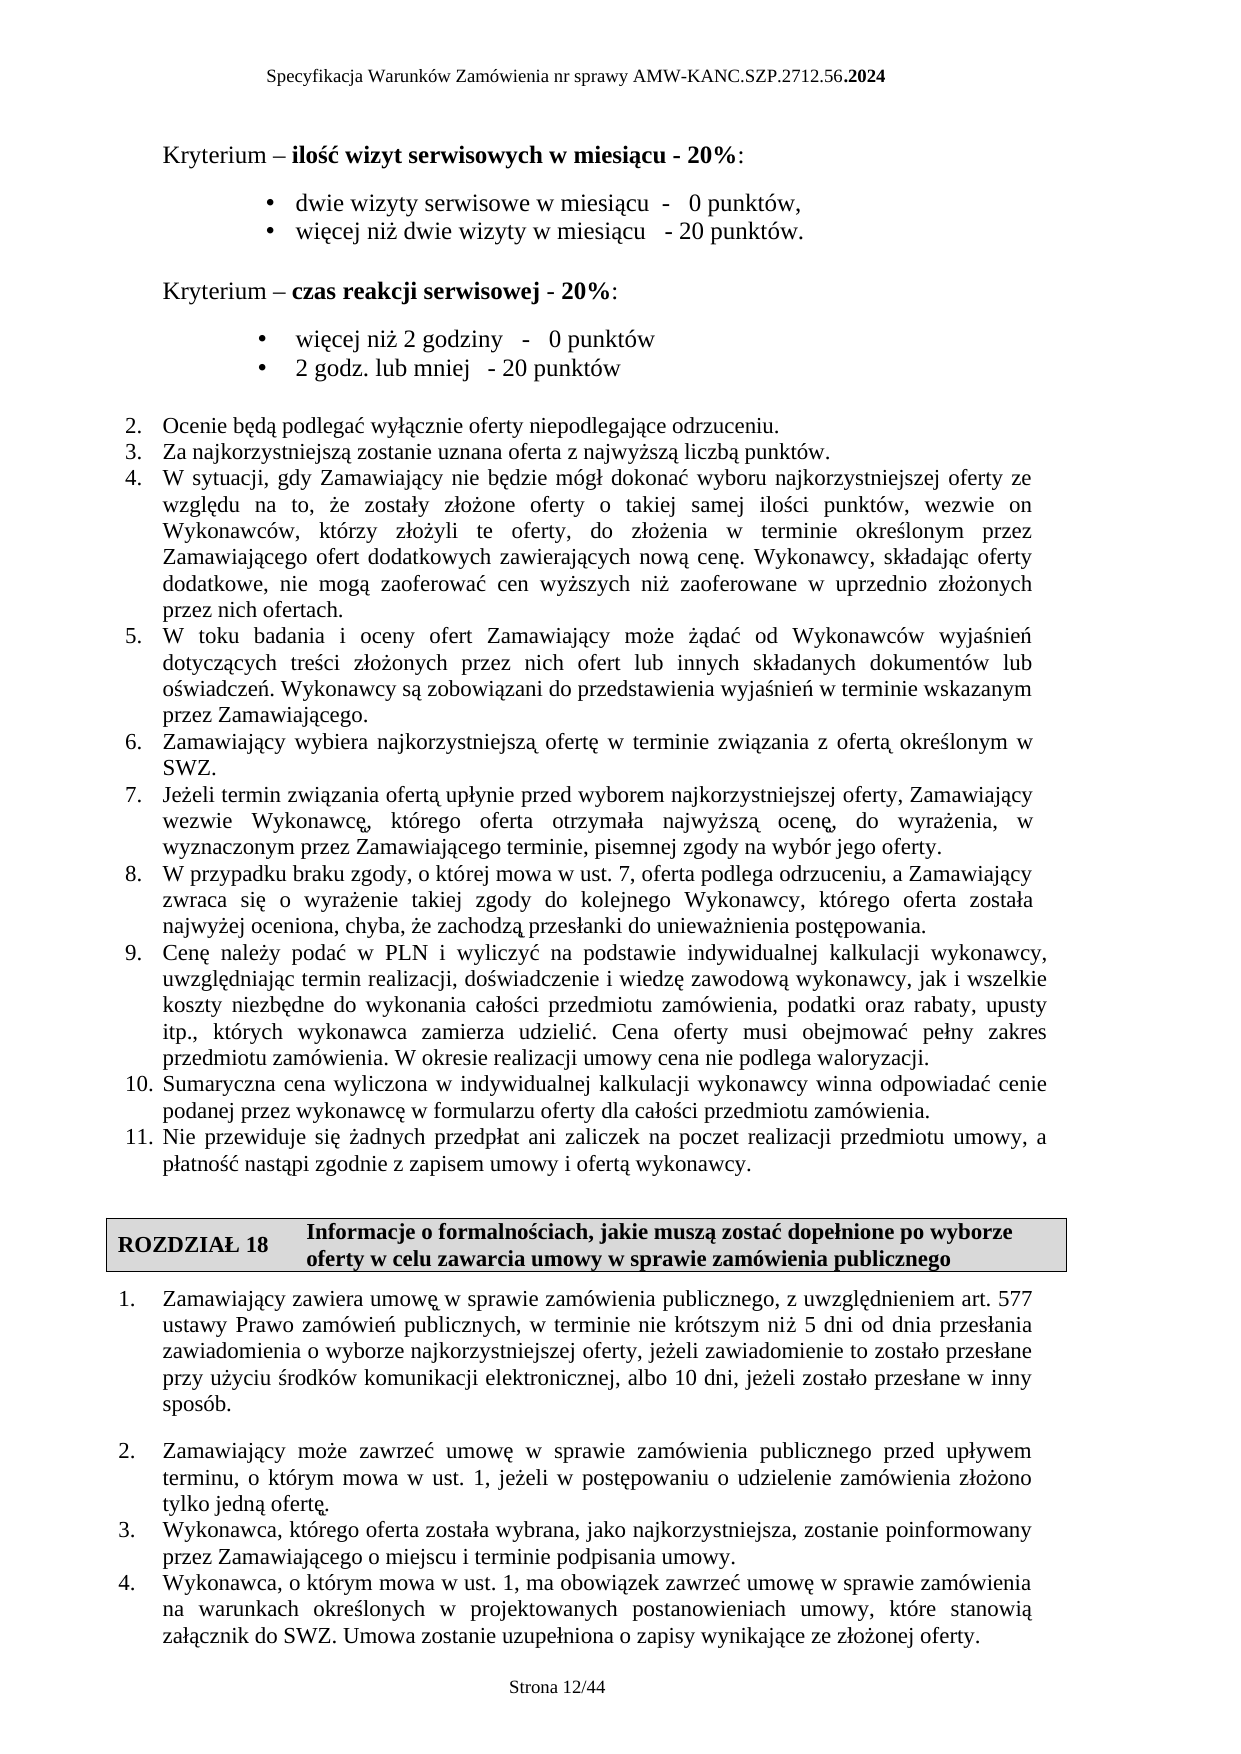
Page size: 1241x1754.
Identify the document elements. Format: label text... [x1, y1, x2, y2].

table_header ROZDZIAŁ 18 [107, 1219, 295, 1271]
list W sytuacji, gdy Zamawiający nie będzie mógł dokonać wyboru najkorzystniejszej oferty ze względu na to, że zostały złożone oferty o takiej samej ilości punktów, wezwie on Wykonawców, którzy złożyli te oferty, do złożenia w terminie określonym przez Zamawiającego ofert dodatkowych zawierających nową cenę. Wykonawcy, składając oferty dodatkowe, nie mogą zaoferować cen wyższych niż zaoferowane w uprzednio złożonych przez nich ofertach. [125, 464, 1033, 622]
list Zamawiający wybiera najkorzystniejszą ofertę w terminie związania z ofertą określonym w SWZ. [125, 728, 1033, 781]
text Kryterium – czas reakcji serwisowej - 20%: [162, 276, 1033, 305]
list więcej niż dwie wizyty w miesiącu - 20 punktów. [162, 216, 1033, 245]
list Za najkorzystniejszą zostanie uznana oferta z najwyższą liczbą punktów. [125, 438, 1033, 464]
list W przypadku braku zgody, o której mowa w ust. 7, oferta podlega odrzuceniu, a Zamawiający zwraca się o wyrażenie takiej zgody do kolejnego Wykonawcy, którego oferta została najwyżej oceniona, chyba, że zachodzą̨ przesłanki do unieważnienia postępowania. [125, 860, 1033, 939]
list Cenę należy podać w PLN i wyliczyć na podstawie indywidualnej kalkulacji wykonawcy, uwzględniając termin realizacji, doświadczenie i wiedzę zawodową wykonawcy, jak i wszelkie koszty niezbędne do wykonania całości przedmiotu zamówienia, podatki oraz rabaty, upusty itp., których wykonawca zamierza udzielić. Cena oferty musi obejmować pełny zakres przedmiotu zamówienia. W okresie realizacji umowy cena nie podlega waloryzacji. [125, 939, 1048, 1071]
list dwie wizyty serwisowe w miesiącu - 0 punktów, [162, 188, 1033, 216]
list 2 godz. lub mniej - 20 punktów [258, 353, 1033, 381]
list Jeżeli termin związania ofertą upłynie przed wyborem najkorzystniejszej oferty, Zamawiający wezwie Wykonawcę̨, którego oferta otrzymała najwyższą ocenę̨, do wyrażenia, w wyznaczonym przez Zamawiającego terminie, pisemnej zgody na wybór jego oferty. [125, 781, 1033, 860]
list Zamawiający może zawrzeć umowę w sprawie zamówienia publicznego przed upływem terminu, o którym mowa w ust. 1, jeżeli w postępowaniu o udzielenie zamówienia złożono tylko jedną ofertę̨. [118, 1437, 1033, 1516]
list Nie przewiduje się żadnych przedpłat ani zaliczek na poczet realizacji przedmiotu umowy, a płatność nastąpi zgodnie z zapisem umowy i ofertą wykonawcy. [125, 1123, 1048, 1176]
text Kryterium – ilość wizyt serwisowych w miesiącu - 20%: [162, 140, 1033, 169]
list Ocenie będą podlegać wyłącznie oferty niepodlegające odrzuceniu. [125, 412, 1033, 438]
list Wykonawca, o którym mowa w ust. 1, ma obowiązek zawrzeć umowę w sprawie zamówienia na warunkach określonych w projektowanych postanowieniach umowy, które stanowią załącznik do SWZ. Umowa zostanie uzupełniona o zapisy wynikające ze złożonej oferty. [118, 1569, 1033, 1648]
list Sumaryczna cena wyliczona w indywidualnej kalkulacji wykonawcy winna odpowiadać cenie podanej przez wykonawcę w formularzu oferty dla całości przedmiotu zamówienia. [125, 1071, 1048, 1123]
table_header Informacje o formalnościach, jakie muszą zostać dopełnione po wyborze oferty w celu zawarcia umowy w sprawie zamówienia publicznego [295, 1219, 1066, 1271]
list Wykonawca, którego oferta została wybrana, jako najkorzystniejsza, zostanie poinformowany przez Zamawiającego o miejscu i terminie podpisania umowy. [118, 1516, 1033, 1569]
list Zamawiający zawiera umowę̨ w sprawie zamówienia publicznego, z uwzględnieniem art. 577 ustawy Prawo zamówień publicznych, w terminie nie krótszym niż 5 dni od dnia przesłania zawiadomienia o wyborze najkorzystniejszej oferty, jeżeli zawiadomienie to zostało przesłane przy użyciu środków komunikacji elektronicznej, albo 10 dni, jeżeli zostało przesłane w inny sposób. [118, 1285, 1033, 1416]
list więcej niż 2 godziny - 0 punktów [258, 324, 1033, 353]
list W toku badania i oceny ofert Zamawiający może żądać od Wykonawców wyjaśnień dotyczących treści złożonych przez nich ofert lub innych składanych dokumentów lub oświadczeń. Wykonawcy są zobowiązani do przedstawienia wyjaśnień w terminie wskazanym przez Zamawiającego. [125, 622, 1033, 728]
